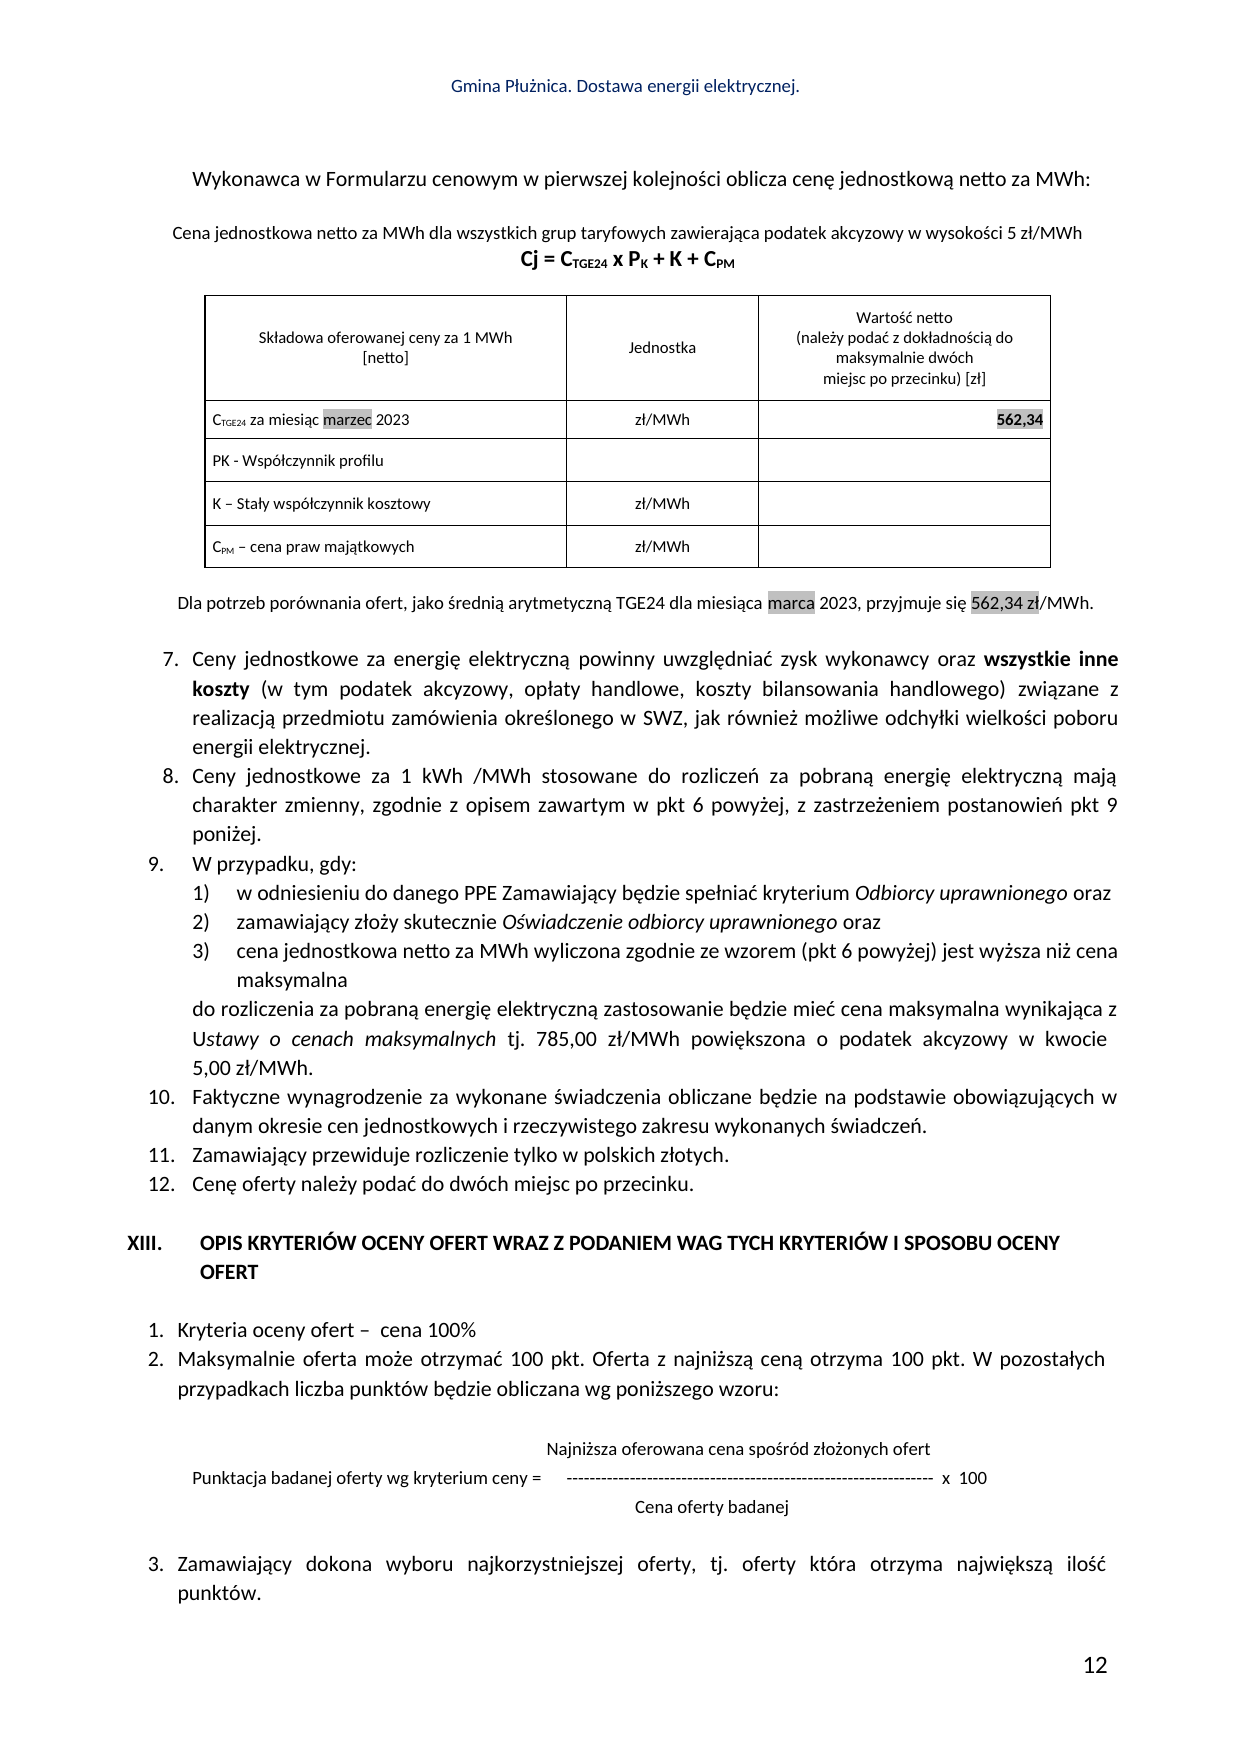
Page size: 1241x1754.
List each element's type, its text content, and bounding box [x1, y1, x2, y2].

table_cell [567, 439, 758, 481]
list W przypadku, gdy: [148, 847, 1119, 876]
list Ceny jednostkowe za 1 kWh /MWh stosowane do rozliczeń za pobraną energię elektryczną mają charakter zmienny, zgodnie z opisem zawartym w pkt 6 powyżej, z zastrzeżeniem postanowień pkt 9 poniżej. [162, 760, 1119, 847]
text Punktacja badanej oferty wg kryterium ceny = ---------------------------------------------------------------- x 100 [192, 1460, 1107, 1489]
text 2. Maksymalnie oferta może otrzymać 100 pkt. Oferta z najniższą ceną otrzyma 100 pkt. W pozostałych przypadkach liczba punktów będzie obliczana wg poniższego wzoru: [148, 1343, 1107, 1401]
table_header Jednostka [567, 296, 758, 399]
table_cell 562,34 [759, 401, 1050, 438]
list Wykonawca w Formularzu cenowym w pierwszej kolejności oblicza cenę jednostkową netto za MWh: [192, 162, 1119, 192]
text Cj = CTGE24 x PK + K + CPM [148, 244, 1107, 272]
text 3. Zamawiający dokona wyboru najkorzystniejszej oferty, tj. oferty która otrzyma największą ilość punktów. [148, 1547, 1107, 1606]
text do rozliczenia za pobraną energię elektryczną zastosowanie będzie mieć cena maksymalna wynikająca z Ustawy o cenach maksymalnych tj. 785,00 zł/MWh powiększona o podatek akcyzowy w kwocie 5,00 zł/MWh. [192, 993, 1119, 1081]
list w odniesieniu do danego PPE Zamawiający będzie spełniać kryterium Odbiorcy uprawnionego oraz [192, 876, 1119, 906]
text Najniższa oferowana cena spośród złożonych ofert [192, 1431, 1107, 1460]
table_cell PK - Współczynnik profilu [206, 439, 566, 481]
text 1. Kryteria oceny ofert – cena 100% [148, 1314, 1107, 1343]
list Ceny jednostkowe za energię elektryczną powinny uwzględniać zysk wykonawcy oraz wszystkie inne koszty (w tym podatek akcyzowy, opłaty handlowe, koszty bilansowania handlowego) związane z realizacją przedmiotu zamówienia określonego w SWZ, jak również możliwe odchyłki wielkości poboru energii elektrycznej. [162, 643, 1119, 760]
table_cell zł/MWh [567, 526, 758, 567]
text Cena jednostkowa netto za MWh dla wszystkich grup taryfowych zawierająca podatek akcyzowy w wysokości 5 zł/MWh [148, 221, 1107, 244]
table_cell [759, 482, 1050, 525]
subtitle OPIS KRYTERIÓW OCENY OFERT WRAZ Z PODANIEM WAG TYCH KRYTERIÓW I SPOSOBU OCENY OFERT [162, 1226, 1107, 1285]
table_cell zł/MWh [567, 401, 758, 438]
table_header Wartość netto (należy podać z dokładnością do maksymalnie dwóch miejsc po przecinku) [zł] [759, 296, 1050, 399]
table_header Składowa oferowanej ceny za 1 MWh [netto] [206, 296, 566, 399]
list cena jednostkowa netto za MWh wyliczona zgodnie ze wzorem (pkt 6 powyżej) jest wyższa niż cena maksymalna [192, 935, 1119, 993]
table_cell [759, 526, 1050, 567]
text Dla potrzeb porównania ofert, jako średnią arytmetyczną TGE24 dla miesiąca marca 2023, przyjmuje się 562,34 zł/MWh. [148, 591, 768, 614]
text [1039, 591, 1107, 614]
table_cell zł/MWh [567, 482, 758, 525]
list Faktyczne wynagrodzenie za wykonane świadczenia obliczane będzie na podstawie obowiązujących w danym okresie cen jednostkowych i rzeczywistego zakresu wykonanych świadczeń. [148, 1081, 1119, 1139]
table_cell CPM – cena praw majątkowych [206, 526, 566, 567]
table_cell [759, 439, 1050, 481]
table_cell K – Stały współczynnik kosztowy [206, 482, 566, 525]
table_cell CTGE24 za miesiąc marzec 2023 [206, 401, 566, 438]
list Cenę oferty należy podać do dwóch miejsc po przecinku. [148, 1168, 1119, 1197]
list Zamawiający przewiduje rozliczenie tylko w polskich złotych. [148, 1139, 1119, 1168]
text Cena oferty badanej [192, 1489, 1107, 1518]
list zamawiający złoży skutecznie Oświadczenie odbiorcy uprawnionego oraz [192, 906, 1119, 935]
